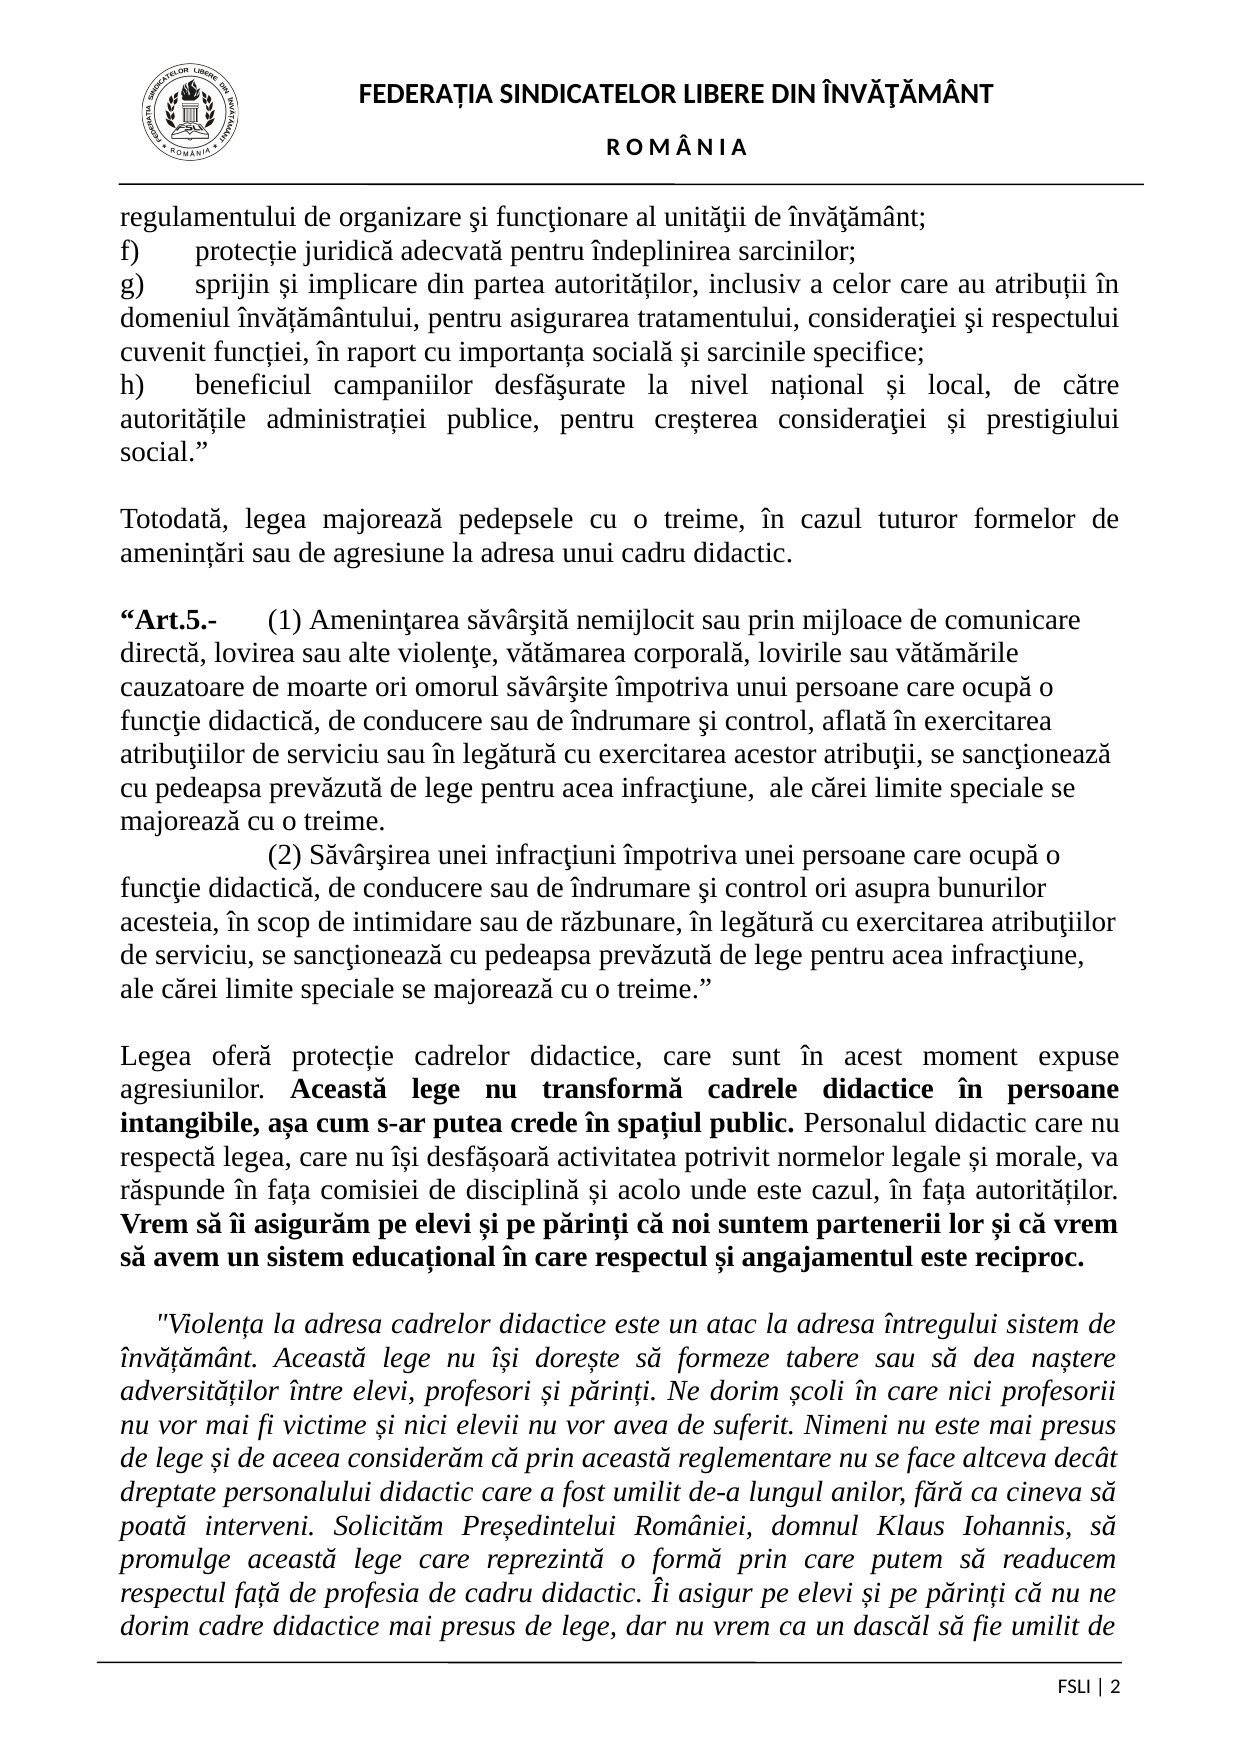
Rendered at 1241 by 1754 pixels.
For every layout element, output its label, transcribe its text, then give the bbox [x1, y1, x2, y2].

text Legea oferă protecție cadrelor didactice, care sunt în acest moment expuse agresiunilor. Această lege nu transformă cadrele didactice în persoane intangibile, așa cum s-ar putea crede în spațiul public. Personalul didactic care nu respectă legea, care nu își desfășoară activitatea potrivit normelor legale și morale, va răspunde în fața comisiei de disciplină și acolo unde este cazul, în fața autorităților. Vrem să îi asigurăm pe elevi și pe părinți că noi suntem partenerii lor și că vrem să avem un sistem educațional în care respectul și angajamentul este reciproc. [120, 1038, 1120, 1273]
text e) dreptul de a aplica sancţiuni disciplinare beneficiarilor primari, conform regulamentului de organizare şi funcţionare al unităţii de învăţământ; [120, 199, 1120, 233]
text Totodată, legea majorează pedepsele cu o treime, în cazul tuturor formelor de amenințări sau de agresiune la adresa unui cadru didactic. [120, 501, 1120, 568]
text f) protecție juridică adecvată pentru îndeplinirea sarcinilor; [120, 233, 1120, 267]
text g) sprijin și implicare din partea autorităților, inclusiv a celor care au atribuții în domeniul învățământului, pentru asigurarea tratamentului, consideraţiei şi respectului cuvenit funcției, în raport cu importanța socială și sarcinile specifice; [120, 267, 1120, 367]
text h) beneficiul campaniilor desfăşurate la nivel național și local, de către autoritățile administrației publice, pentru creșterea consideraţiei și prestigiului social.” [120, 367, 1120, 468]
text (2) Săvârşirea unei infracţiuni împotriva unei persoane care ocupă o funcţie didactică, de conducere sau de îndrumare şi control ori asupra bunurilor acesteia, în scop de intimidare sau de răzbunare, în legătură cu exercitarea atribuţiilor de serviciu, se sancţionează cu pedeapsa prevăzută de lege pentru acea infracţiune, ale cărei limite speciale se majorează cu o treime.” [120, 837, 1120, 1004]
picture [141, 63, 239, 161]
text “Art.5.- (1) Ameninţarea săvârşită nemijlocit sau prin mijloace de comunicare directă, lovirea sau alte violenţe, vătămarea corporală, lovirile sau vătămările cauzatoare de moarte ori omorul săvârşite împotriva unui persoane care ocupă o funcţie didactică, de conducere sau de îndrumare şi control, aflată în exercitarea atribuţiilor de serviciu sau în legătură cu exercitarea acestor atribuţii, se sancţionează cu pedeapsa prevăzută de lege pentru acea infracţiune, ale cărei limite speciale se majorează cu o treime. [120, 602, 1120, 837]
